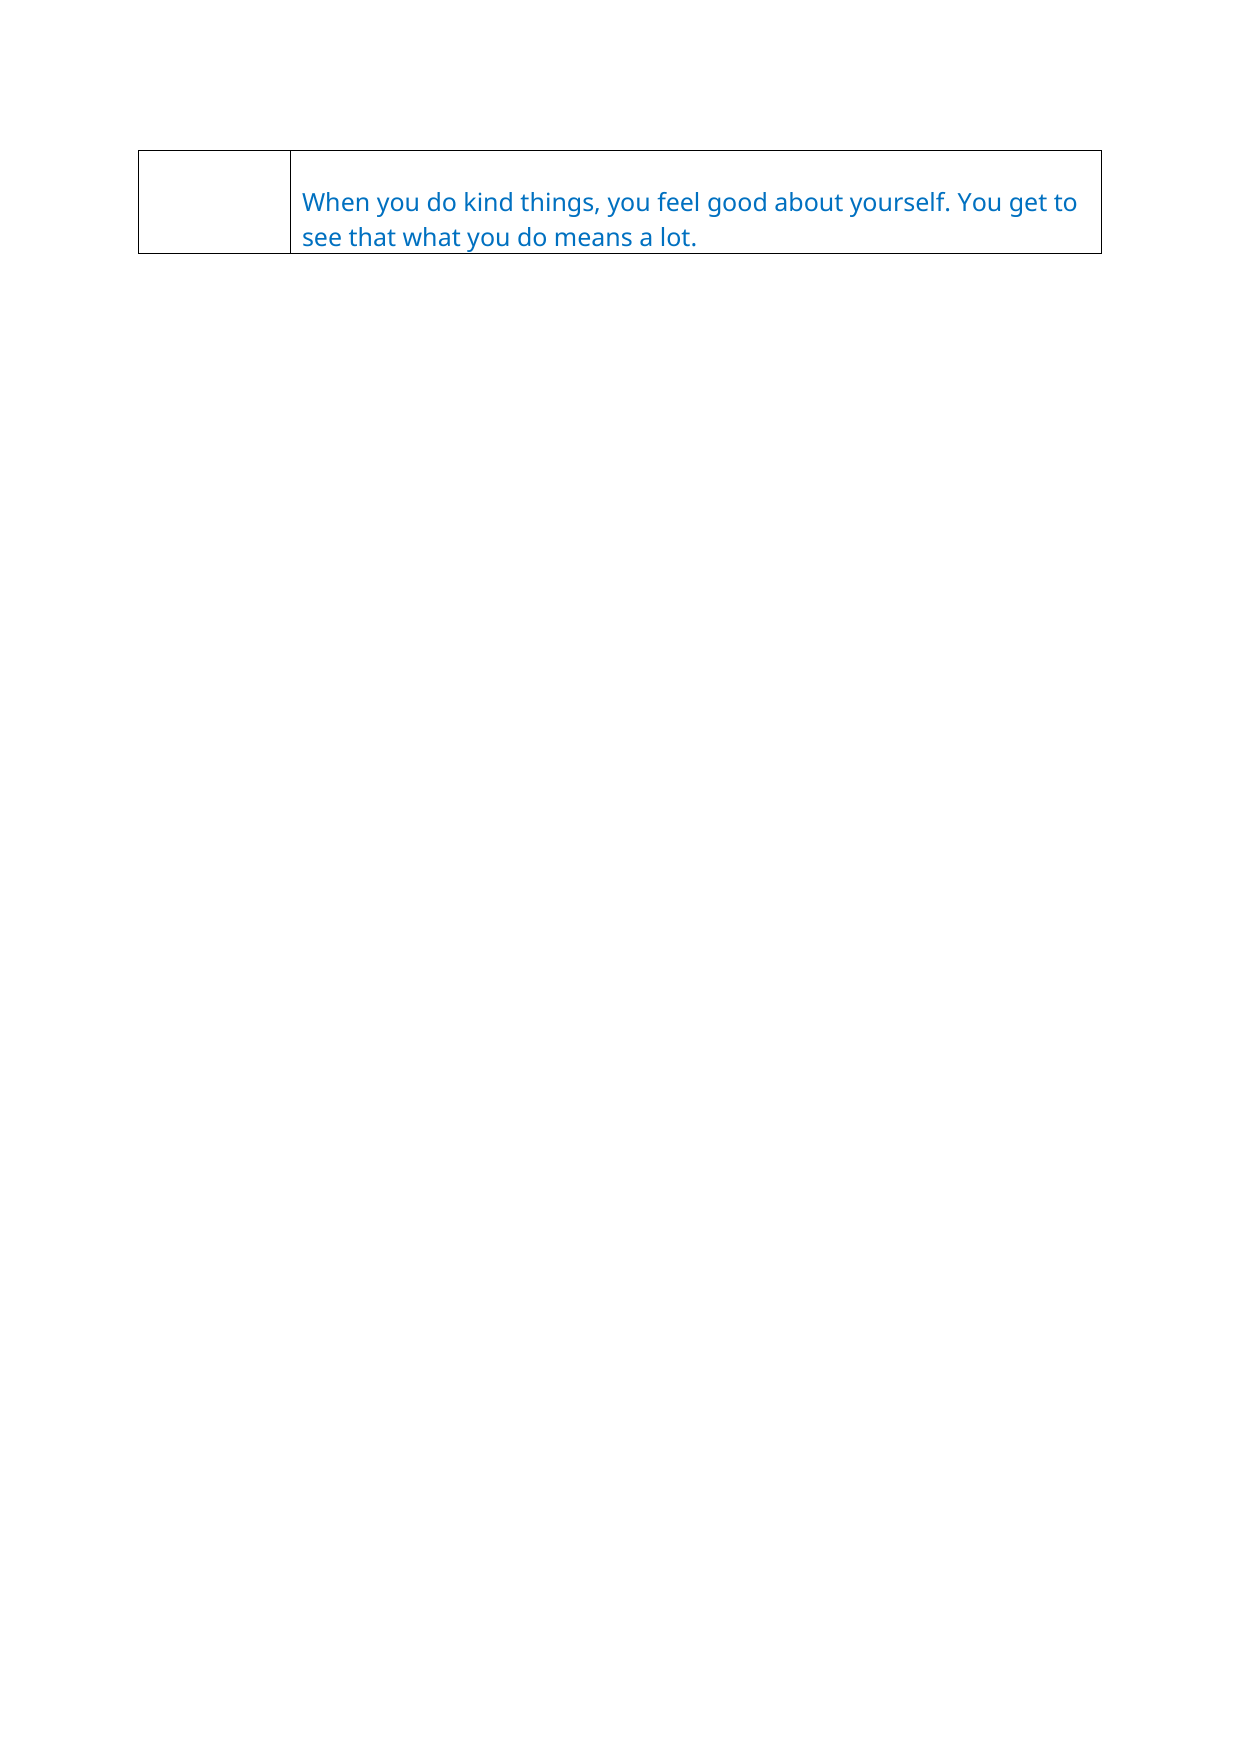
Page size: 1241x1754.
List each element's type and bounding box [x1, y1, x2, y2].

table_cell [291, 151, 1101, 253]
table_cell [139, 151, 290, 253]
